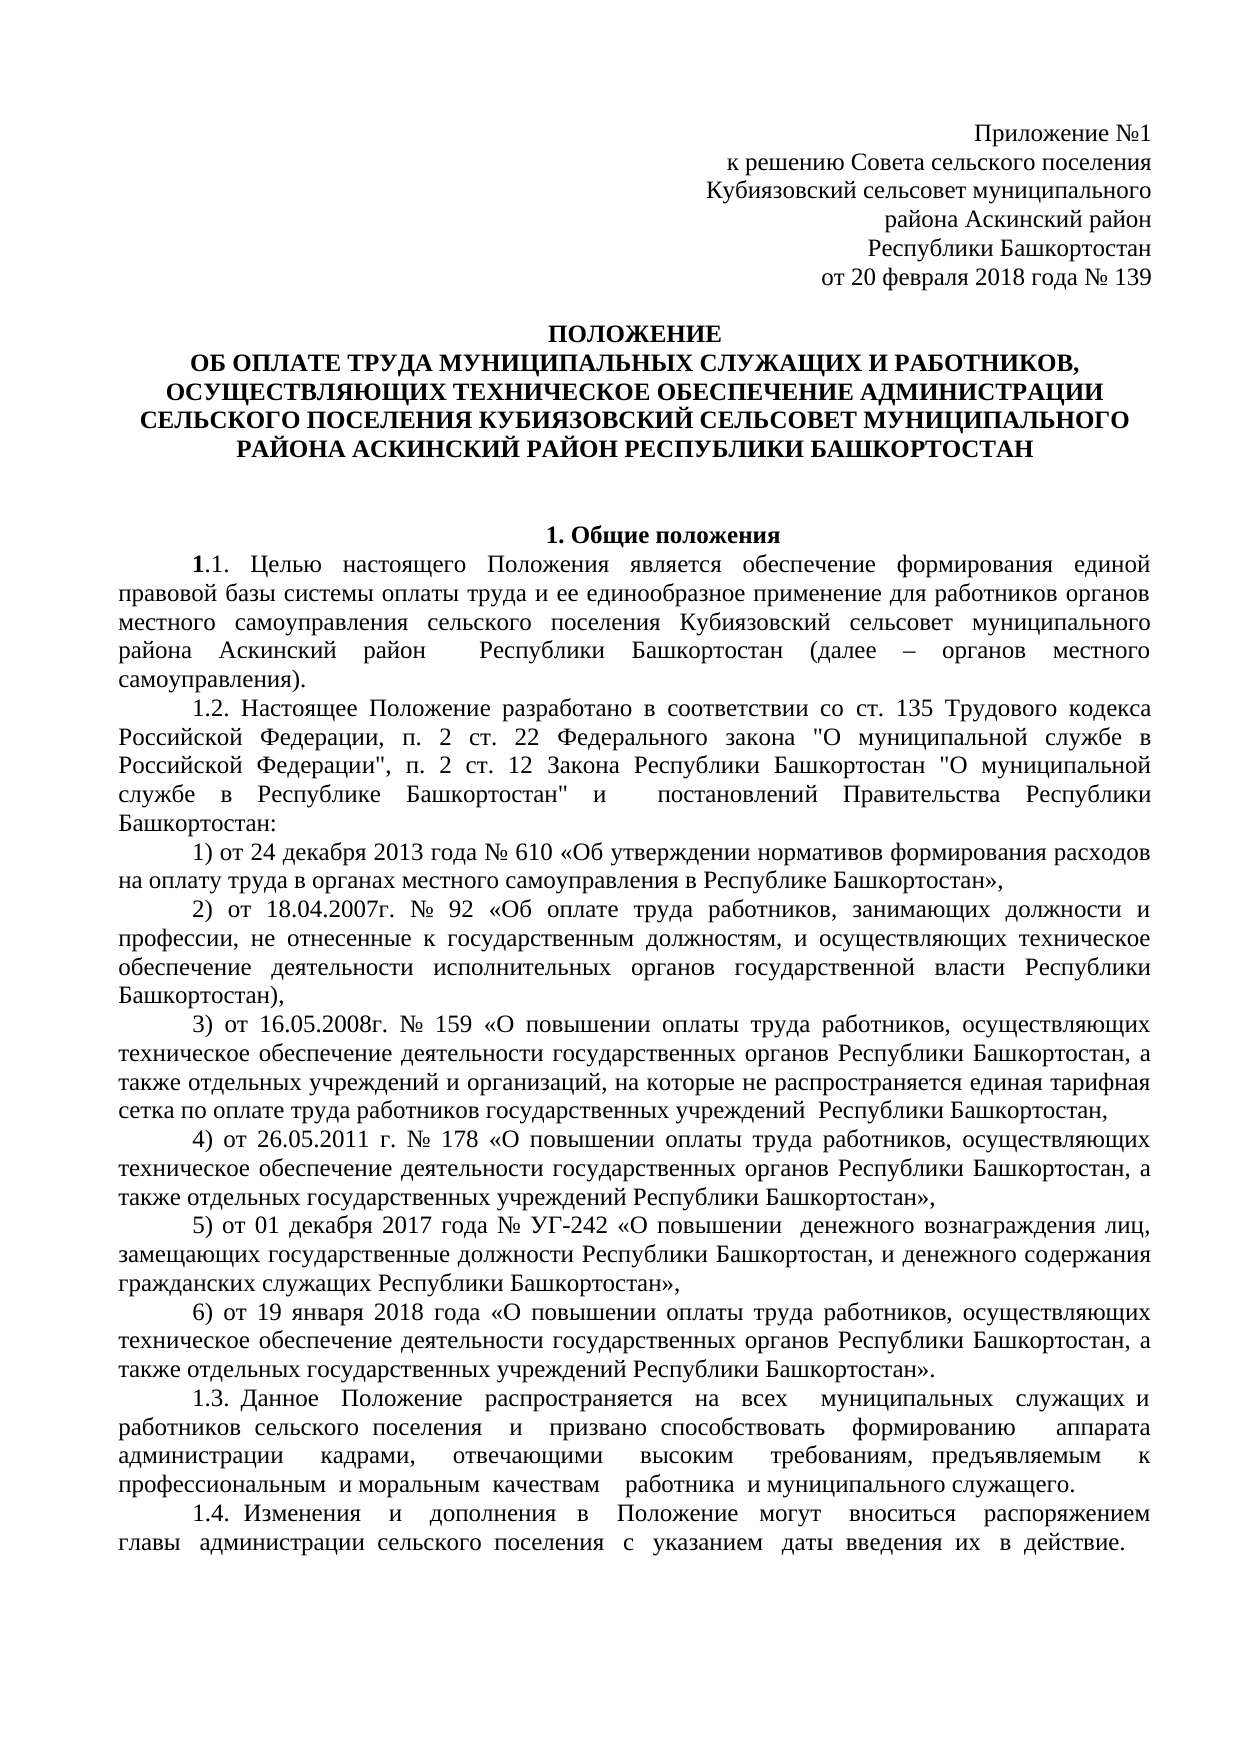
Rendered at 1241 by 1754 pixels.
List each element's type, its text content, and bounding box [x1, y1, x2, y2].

text 1.1. Целью настоящего Положения является обеспечение формирования единой правовой базы системы оплаты труда и ее единообразное применение для работников органов местного самоуправления сельского поселения Кубиязовский сельсовет муниципального района Аскинский район Республики Башкортостан (далее – органов местного самоуправления). [118, 549, 1152, 693]
text 6) от 19 января 2018 года «О повышении оплаты труда работников, осуществляющих техническое обеспечение деятельности государственных органов Республики Башкортостан, а также отдельных государственных учреждений Республики Башкортостан». [118, 1297, 1152, 1383]
text 2) от 18.04.2007г. № 92 «Об оплате труда работников, занимающих должности и профессии, не отнесенные к государственным должностям, и осуществляющих техническое обеспечение деятельности исполнительных органов государственной власти Республики Башкортостан), [118, 894, 1152, 1009]
text 5) от 01 декабря 2017 года № УГ-242 «О повышении денежного вознаграждения лиц, замещающих государственные должности Республики Башкортостан, и денежного содержания гражданских служащих Республики Башкортостан», [118, 1211, 1152, 1297]
text от 20 февраля 2018 года № 139 [118, 262, 1152, 291]
text 3) от 16.05.2008г. № 159 «О повышении оплаты труда работников, осуществляющих техническое обеспечение деятельности государственных органов Республики Башкортостан, а также отдельных учреждений и организаций, на которые не распространяется единая тарифная сетка по оплате труда работников государственных учреждений Республики Башкортостан, [118, 1009, 1152, 1124]
text 4) от 26.05.2011 г. № 178 «О повышении оплаты труда работников, осуществляющих техническое обеспечение деятельности государственных органов Республики Башкортостан, а также отдельных государственных учреждений Республики Башкортостан», [118, 1124, 1152, 1211]
title ПОЛОЖЕНИЕ [118, 319, 1152, 348]
text района Аскинский район [118, 204, 1152, 233]
text 1.4. Изменения и дополнения в Положение могут вноситься распоряжением главы администрации сельского поселения с указанием даты введения их в действие. [118, 1498, 1152, 1556]
text 1.3. Данное Положение распространяется на всех муниципальных служащих и работников сельского поселения и призвано способствовать формированию аппарата администрации кадрами, отвечающими высоким требованиям, предъявляемым к профессиональным и моральным качествам работника и муниципального служащего. [118, 1383, 1152, 1498]
text 1) от 24 декабря 2013 года № 610 «Об утверждении нормативов формирования расходов на оплату труда в органах местного самоуправления в Республике Башкортостан», [118, 837, 1152, 894]
text Республики Башкортостан [118, 233, 1152, 262]
text к решению Совета сельского поселения [118, 147, 1152, 176]
title ОСУЩЕСТВЛЯЮЩИХ ТЕХНИЧЕСКОЕ ОБЕСПЕЧЕНИЕ АДМИНИСТРАЦИИ СЕЛЬСКОГО ПОСЕЛЕНИЯ КУБИЯЗОВСКИЙ СЕЛЬСОВЕТ МУНИЦИПАЛЬНОГО РАЙОНА АСКИНСКИЙ РАЙОН РЕСПУБЛИКИ БАШКОРТОСТАН [118, 377, 1152, 463]
text Приложение №1 [118, 118, 1152, 147]
text Кубиязовский сельсовет муниципального [118, 176, 1152, 204]
text 1. Общие положения [118, 521, 1152, 549]
text 1.2. Настоящее Положение разработано в соответствии со ст. 135 Трудового кодекса Российской Федерации, п. 2 ст. 22 Федерального закона "О муниципальной службе в Российской Федерации", п. 2 ст. 12 Закона Республики Башкортостан "О муниципальной службе в Республике Башкортостан" и постановлений Правительства Республики Башкортостан: [118, 693, 1152, 837]
title ОБ ОПЛАТЕ ТРУДА МУНИЦИПАЛЬНЫХ СЛУЖАЩИХ И РАБОТНИКОВ, [118, 348, 1152, 377]
